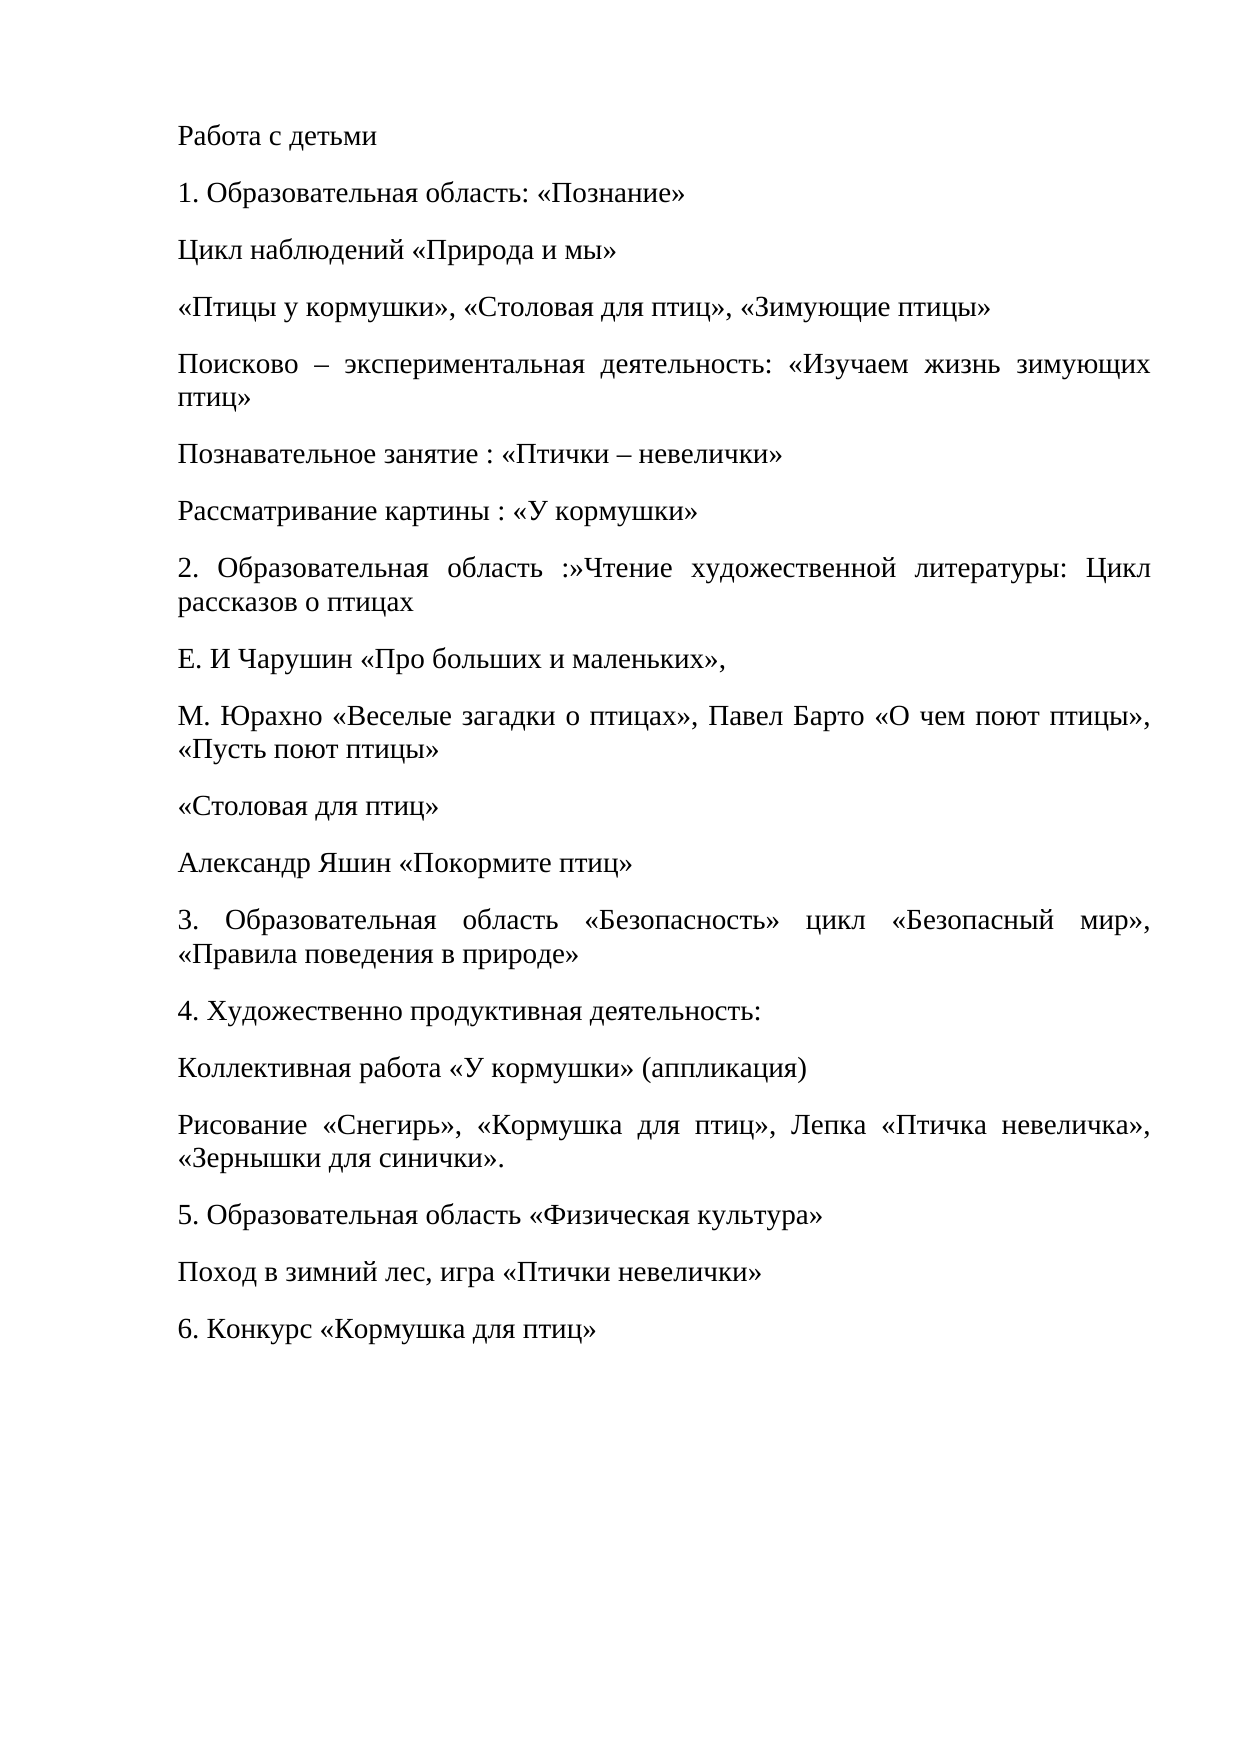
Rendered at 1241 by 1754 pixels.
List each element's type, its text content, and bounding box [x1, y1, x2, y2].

text «Столовая для птиц» [177, 788, 1152, 822]
text 6. Конкурс «Кормушка для птиц» [177, 1311, 1152, 1345]
text «Птицы у кормушки», «Столовая для птиц», «Зимующие птицы» [177, 289, 1152, 323]
text Поход в зимний лес, игра «Птички невелички» [177, 1254, 1152, 1288]
text Цикл наблюдений «Природа и мы» [177, 232, 1152, 266]
text 2. Образовательная область :»Чтение художественной литературы: Цикл рассказов о птицах [177, 551, 1152, 618]
text Познавательное занятие : «Птички – невелички» [177, 437, 1152, 470]
text 4. Художественно продуктивная деятельность: [177, 993, 1152, 1027]
text Поисково – экспериментальная деятельность: «Изучаем жизнь зимующих птиц» [177, 346, 1152, 413]
text Е. И Чарушин «Про больших и маленьких», [177, 641, 1152, 674]
text 3. Образовательная область «Безопасность» цикл «Безопасный мир», «Правила поведения в природе» [177, 902, 1152, 969]
text М. Юрахно «Веселые загадки о птицах», Павел Барто «О чем поют птицы», «Пусть поют птицы» [177, 698, 1152, 765]
text Рассматривание картины : «У кормушки» [177, 493, 1152, 527]
text Рисование «Снегирь», «Кормушка для птиц», Лепка «Птичка невеличка», «Зернышки для синички». [177, 1107, 1152, 1174]
text Коллективная работа «У кормушки» (аппликация) [177, 1050, 1152, 1083]
text 1. Образовательная область: «Познание» [177, 175, 1152, 209]
text Александр Яшин «Покормите птиц» [177, 846, 1152, 879]
text 5. Образовательная область «Физическая культура» [177, 1197, 1152, 1231]
text Работа с детьми [177, 118, 1152, 152]
